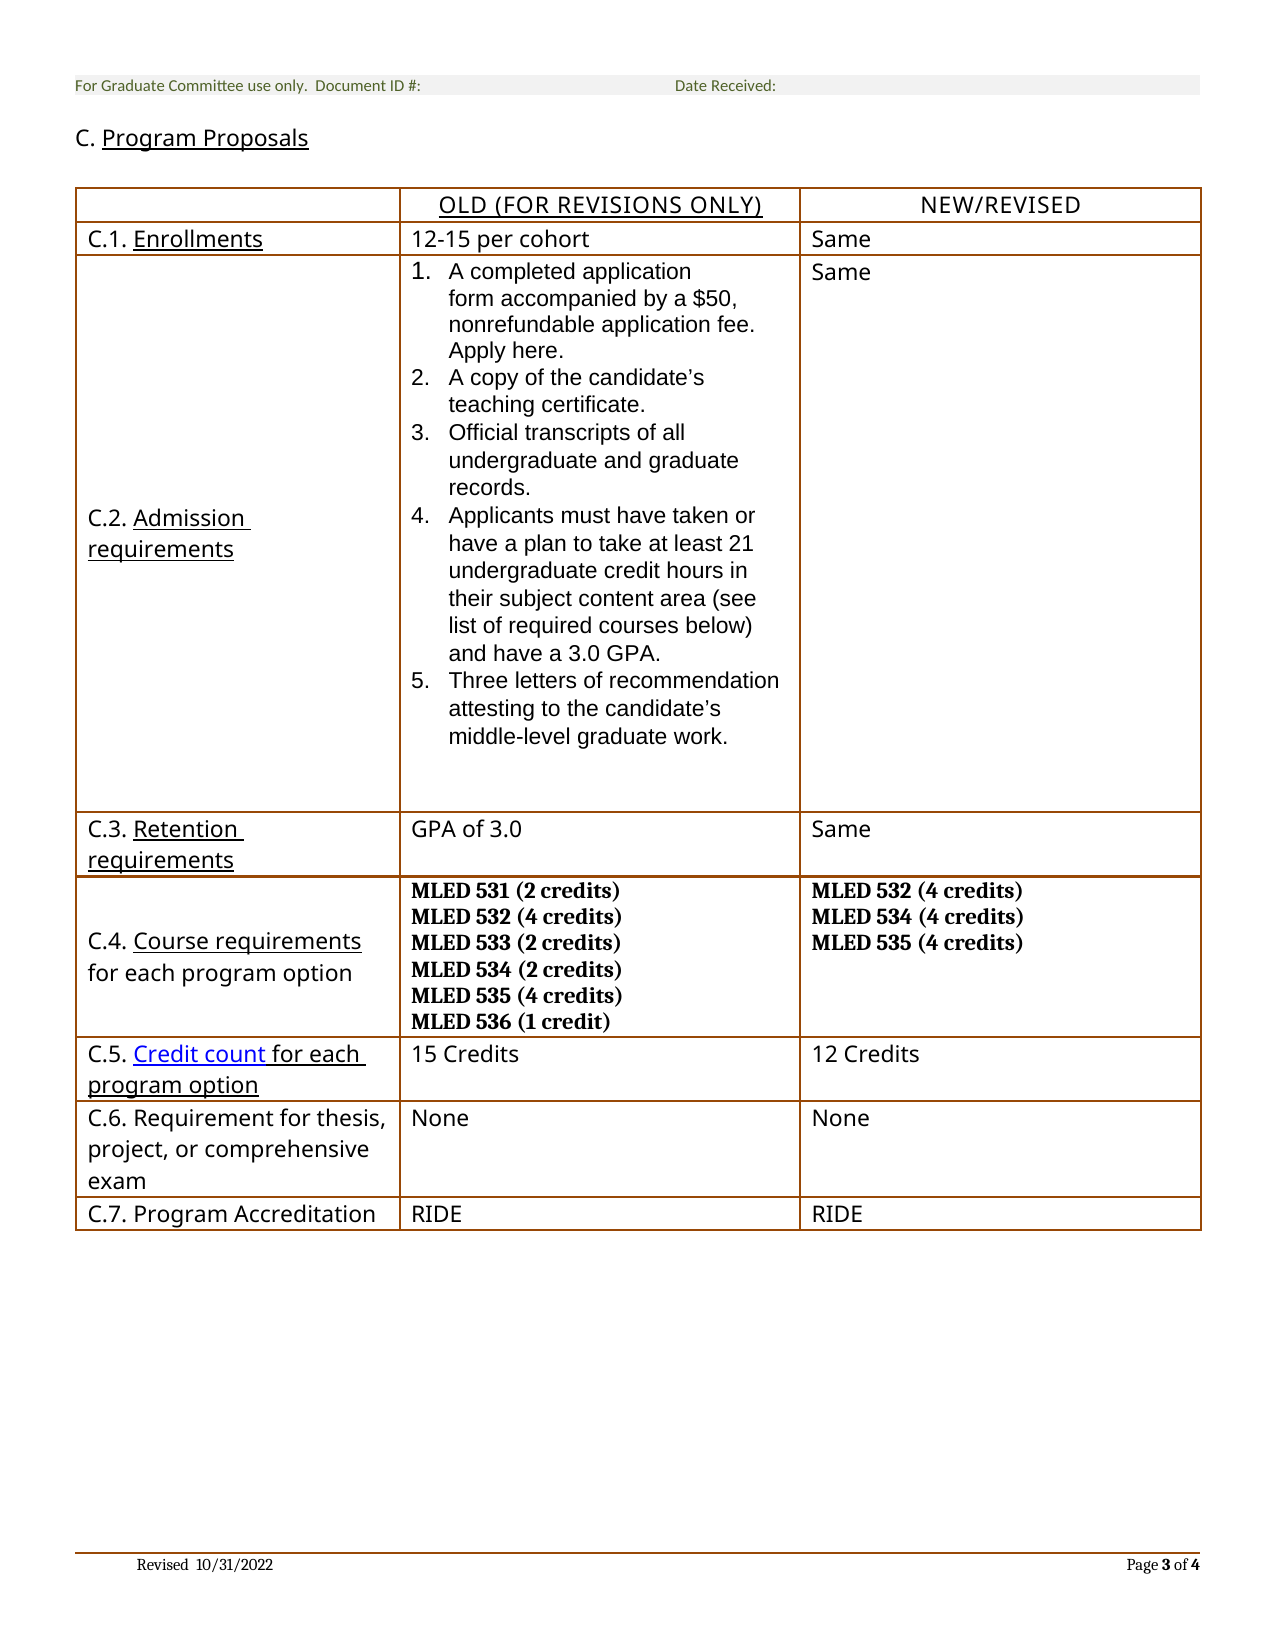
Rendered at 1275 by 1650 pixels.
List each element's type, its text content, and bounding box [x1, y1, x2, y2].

table_cell C.4. Course requirements for each program option [77, 878, 399, 1036]
table_header Old (for revisions only) [401, 189, 799, 221]
table_header [77, 189, 399, 221]
table_cell 12-15 per cohort [401, 223, 799, 254]
table_cell None [401, 1102, 799, 1196]
table_cell C.3. Retention requirements [77, 813, 399, 875]
table_cell RIDE [801, 1198, 1200, 1229]
table_cell MLED 532 (4 credits) MLED 534 (4 credits) MLED 535 (4 credits) [801, 878, 1200, 1036]
table_cell Same [801, 223, 1200, 254]
table_cell 15 Credits [401, 1038, 799, 1100]
table_cell GPA of 3.0 [401, 813, 799, 875]
table_cell C.5. Credit count for each program option [77, 1038, 399, 1100]
table_cell RIDE [401, 1198, 799, 1229]
table_cell MLED 531 (2 credits) MLED 532 (4 credits) MLED 533 (2 credits) MLED 534 (2 credits) MLED 535 (4 credits) MLED 536 (1 credit) [401, 878, 799, 1036]
table_cell Same [801, 813, 1200, 875]
table_cell C.6. Requirement for thesis, project, or comprehensive exam [77, 1102, 399, 1196]
table_header New/revised [801, 189, 1200, 221]
text C. Program Proposals [75, 122, 1200, 153]
table_cell Same [801, 256, 1200, 811]
table_cell 12 Credits [801, 1038, 1200, 1100]
table_cell C.2. Admission requirements [77, 256, 399, 811]
table_cell None [801, 1102, 1200, 1196]
table_cell C.1. Enrollments [77, 223, 399, 254]
table_cell A completed application form accompanied by a $50, nonrefundable application fee. Apply here. A copy of the candidate’s teaching certificate. Official transcripts of all undergraduate and graduate records. Applicants must have taken or have a plan to take at least 21 undergraduate credit hours in their subject content area (see list of required courses below) and have a 3.0 GPA. Three letters of recommendation attesting to the candidate’s middle-level graduate work. [401, 256, 799, 811]
table_cell C.7. Program Accreditation [77, 1198, 399, 1229]
